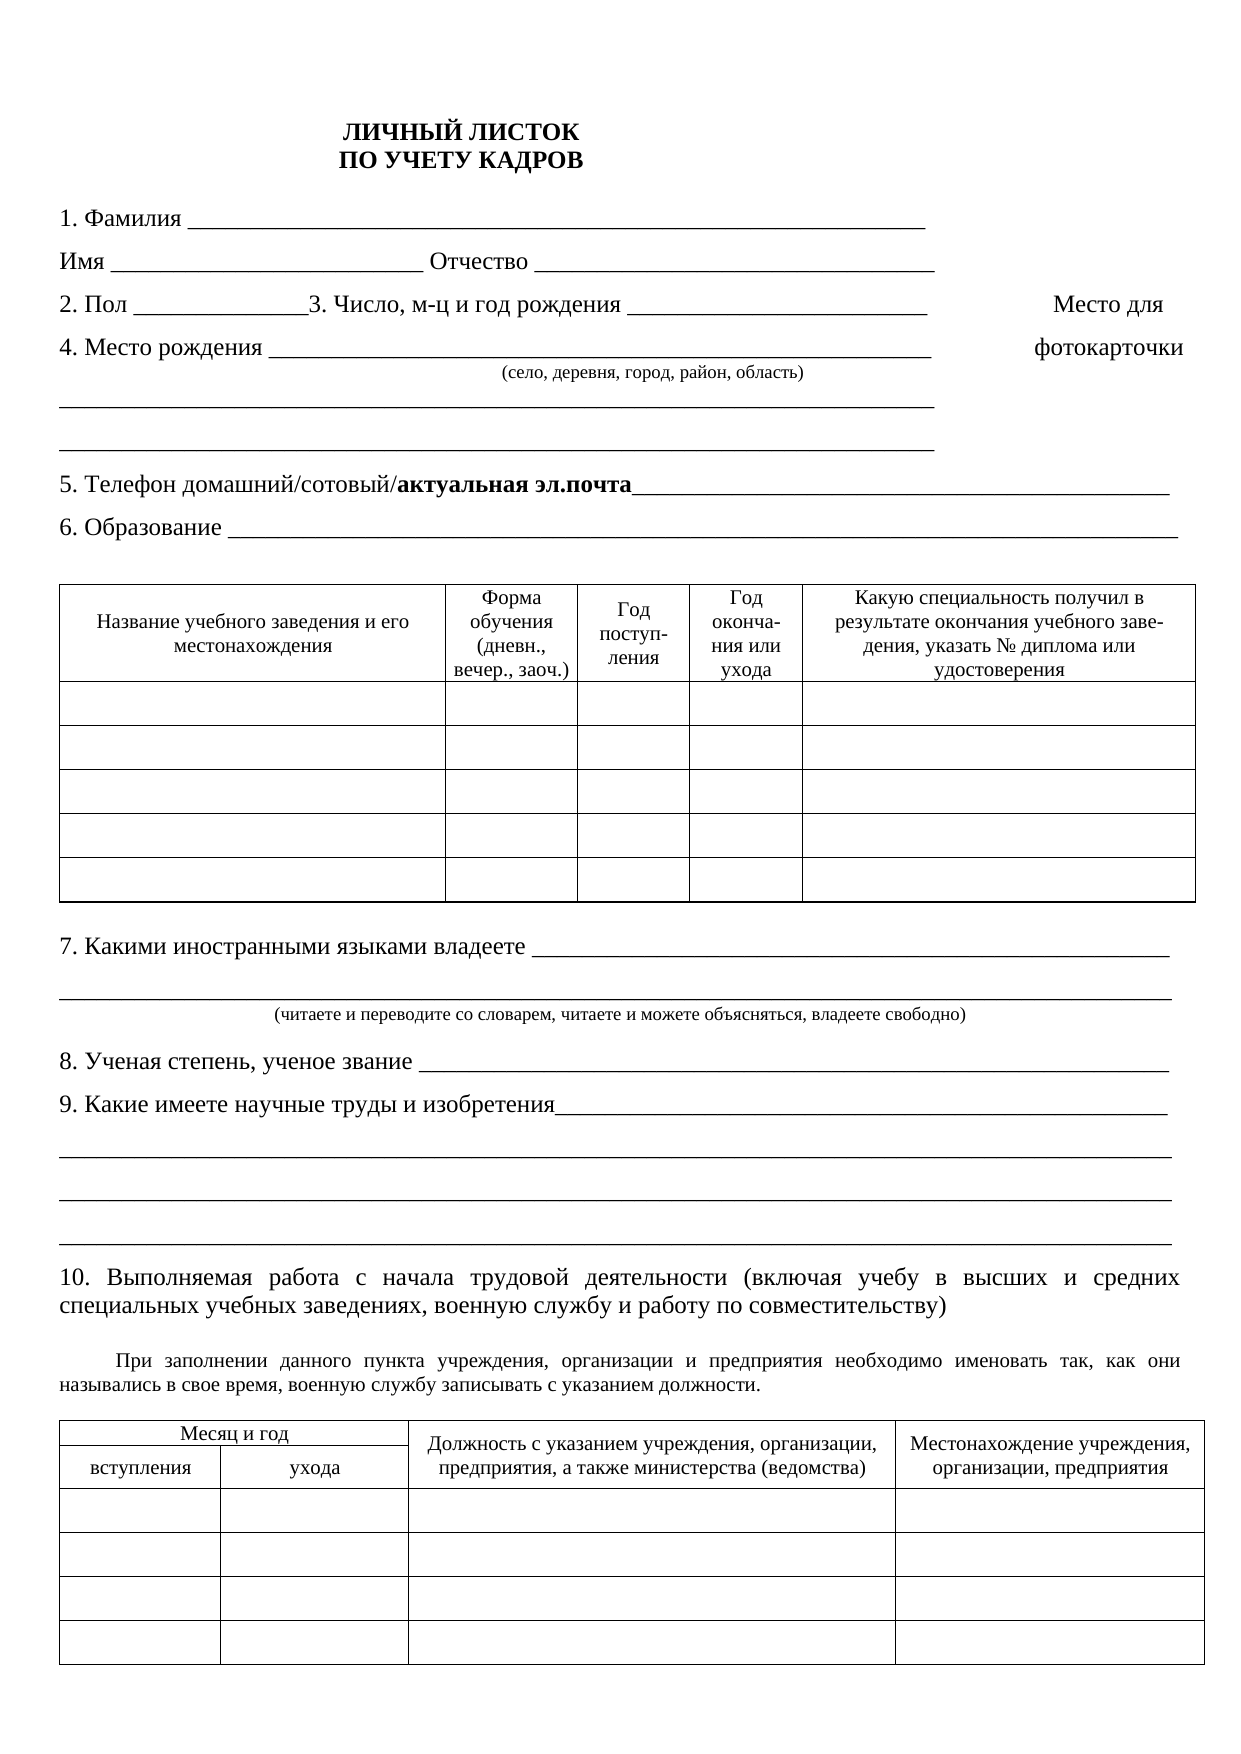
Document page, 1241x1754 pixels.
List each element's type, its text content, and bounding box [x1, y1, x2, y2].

table_cell [578, 682, 689, 725]
text 7. Какими иностранными языками владеете ___________________________________________________ [59, 931, 1182, 960]
table_cell [578, 814, 689, 857]
table_cell [446, 858, 577, 901]
table_cell [409, 1577, 895, 1620]
text (село, деревня, город, район, область) [428, 361, 940, 382]
table_cell [896, 1577, 1204, 1620]
table_cell [690, 770, 802, 813]
table_cell [409, 1621, 895, 1664]
table_cell [60, 814, 445, 857]
table_cell ухода [221, 1446, 408, 1488]
table_cell [578, 858, 689, 901]
table_cell [803, 726, 1195, 769]
table_header Должность с указанием учреждения, организации, предприятия, а также министерства (ведомства) [409, 1421, 895, 1488]
table_cell [60, 1621, 220, 1664]
table_cell [690, 682, 802, 725]
table_header Название учебного заведения и его местонахождения [60, 585, 445, 681]
table_cell [446, 726, 577, 769]
table_header Месяц и год [60, 1421, 408, 1445]
text 9. Какие имеете научные труды и изобретения_________________________________________________ [59, 1089, 1182, 1118]
table_cell [896, 1621, 1204, 1664]
table_header Форма обучения (дневн., вечер., заоч.) [446, 585, 577, 681]
table_cell [803, 858, 1195, 901]
table_cell [60, 1489, 220, 1532]
table_cell [690, 726, 802, 769]
table_cell [60, 726, 445, 769]
text 4. Место рождения _____________________________________________________ фотокарточки [59, 332, 1184, 361]
table_cell [221, 1621, 408, 1664]
table_cell [60, 858, 445, 901]
table_cell [690, 858, 802, 901]
table_header Год оконча-ния или ухода [690, 585, 802, 681]
table_cell [690, 814, 802, 857]
text ПО УЧЕТУ КАДРОВ [59, 145, 863, 174]
table_cell [578, 770, 689, 813]
table_cell вступления [60, 1446, 220, 1488]
table_header Местонахождение учреждения, организации, предприятия [896, 1421, 1204, 1488]
table_header Год поступ-ления [578, 585, 689, 681]
table_cell [60, 770, 445, 813]
text 10. Выполняемая работа с начала трудовой деятельности (включая учебу в высших и средних специальных учебных заведениях, военную службу и работу по совместительству) [59, 1262, 1182, 1319]
table_cell [803, 770, 1195, 813]
table_cell [896, 1489, 1204, 1532]
text (читаете и переводите со словарем, читаете и можете объясняться, владеете свободно) [59, 1003, 1182, 1024]
table_cell [446, 682, 577, 725]
table_cell [803, 814, 1195, 857]
text ______________________________________________________________________ [59, 382, 940, 411]
table_cell [60, 1577, 220, 1620]
text 6. Образование ____________________________________________________________________________ [59, 512, 1182, 541]
table_cell [221, 1533, 408, 1576]
table_cell [221, 1577, 408, 1620]
table_cell [409, 1489, 895, 1532]
table_cell [409, 1533, 895, 1576]
table_cell [896, 1533, 1204, 1576]
table_cell [60, 1533, 220, 1576]
text Имя _________________________ Отчество ________________________________ [59, 246, 940, 275]
text 8. Ученая степень, ученое звание ____________________________________________________________ [59, 1046, 1182, 1075]
table_header Какую специальность получил в результате окончания учебного заве-дения, указать № диплома или удостоверения [803, 585, 1195, 681]
text 1. Фамилия ___________________________________________________________ [59, 203, 940, 232]
text 5. Телефон домашний/сотовый/актуальная эл.почта___________________________________________ [59, 469, 1182, 497]
text При заполнении данного пункта учреждения, организации и предприятия необходимо именовать так, как они назывались в свое время, военную службу записывать с указанием должности. [59, 1348, 1182, 1396]
table_cell [221, 1489, 408, 1532]
text ______________________________________________________________________ [59, 426, 940, 454]
table_cell [803, 682, 1195, 725]
table_cell [60, 682, 445, 725]
table_cell [446, 770, 577, 813]
text ЛИЧНЫЙ ЛИСТОК [59, 117, 863, 145]
text 2. Пол ______________3. Число, м-ц и год рождения ________________________ Место для [59, 289, 1165, 318]
table_cell [578, 726, 689, 769]
text _________________________________________________________________________________________ [59, 974, 1182, 1003]
text ___________________________________________________________________________________________________________________________________________________________________________________________________________________________________________________________________________ [59, 1132, 1182, 1247]
table_cell [446, 814, 577, 857]
